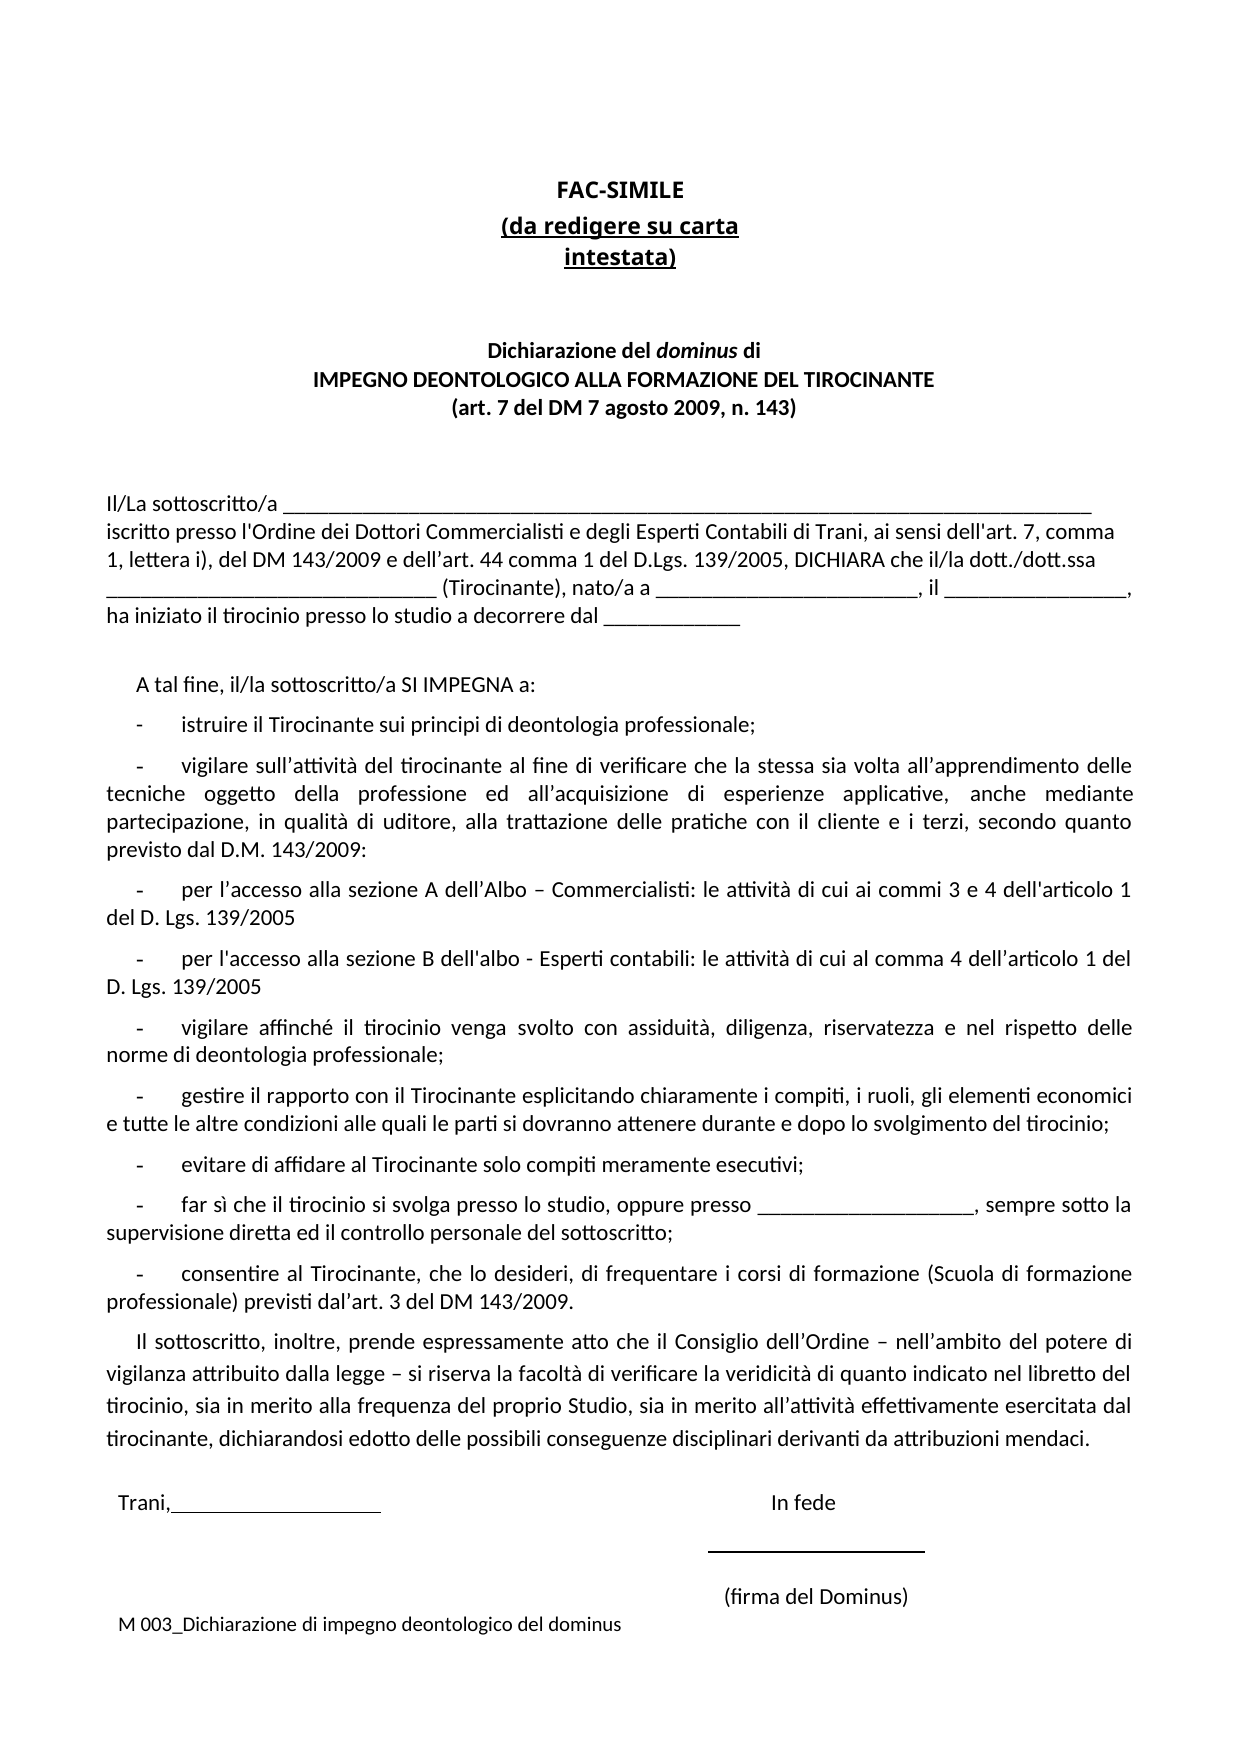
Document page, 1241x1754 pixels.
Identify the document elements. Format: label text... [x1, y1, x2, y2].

list far sì che il tirocinio si svolga presso lo studio, oppure presso ___________________, sempre sotto la supervisione diretta ed il controllo personale del sottoscritto; [106, 1190, 1134, 1246]
text Il sottoscritto, inoltre, prende espressamente atto che il Consiglio dell’Ordine – nell’ambito del potere di vigilanza attribuito dalla legge – si riserva la facoltà di verificare la veridicità di quanto indicato nel libretto del tirocinio, sia in merito alla frequenza del proprio Studio, sia in merito all’attività effettivamente esercitata dal tirocinante, dichiarandosi edotto delle possibili conseguenze disciplinari derivanti da attribuzioni mendaci. [106, 1327, 1134, 1452]
subtitle Dichiarazione del dominus di [106, 337, 1142, 365]
list vigilare sull’attività del tirocinante al fine di verificare che la stessa sia volta all’apprendimento delle tecniche oggetto della professione ed all’acquisizione di esperienze applicative, anche mediante partecipazione, in qualità di uditore, alla trattazione delle pratiche con il cliente e i terzi, secondo quanto previsto dal D.M. 143/2009: [106, 751, 1134, 863]
text (da redigere su carta intestata) [472, 209, 768, 272]
subtitle IMPEGNO DEONTOLOGICO ALLA FORMAZIONE DEL TIROCINANTE [106, 365, 1142, 393]
list per l'accesso alla sezione B dell'albo - Esperti contabili: le attività di cui al comma 4 dell’articolo 1 del D. Lgs. 139/2005 [106, 944, 1134, 1000]
list per l’accesso alla sezione A dell’Albo – Commercialisti: le attività di cui ai commi 3 e 4 dell'articolo 1 del D. Lgs. 139/2005 [106, 876, 1134, 932]
text M 003_Dichiarazione di impegno deontologico del dominus [118, 1611, 659, 1636]
list istruire il Tirocinante sui principi di deontologia professionale; [106, 710, 1134, 738]
text (firma del Dominus) [723, 1583, 1134, 1610]
list consentire al Tirocinante, che lo desideri, di frequentare i corsi di formazione (Scuola di formazione professionale) previsti dal’art. 3 del DM 143/2009. [106, 1259, 1134, 1315]
text Il/La sottoscritto/a _______________________________________________________________________ iscritto presso l'Ordine dei Dottori Commercialisti e degli Esperti Contabili di Trani, ai sensi dell'art. 7, comma 1, lettera i), del DM 143/2009 e dell’art. 44 comma 1 del D.Lgs. 139/2005, DICHIARA che il/la dott./dott.ssa _____________________________ (Tirocinante), nato/a a _______________________, il ________________, ha iniziato il tirocinio presso lo studio a decorrere dal ____________ [106, 489, 1134, 629]
list vigilare affinché il tirocinio venga svolto con assiduità, diligenza, riservatezza e nel rispetto delle norme di deontologia professionale; [106, 1013, 1134, 1069]
text Trani, In fede [118, 1488, 1134, 1516]
text FAC-SIMILE [472, 174, 768, 205]
subtitle (art. 7 DM 7 agosto 2009, n. 143) [106, 393, 1142, 421]
text A tal fine, il/la sottoscritto/a SI IMPEGNA a: [106, 670, 1134, 698]
list gestire il rapporto con il Tirocinante esplicitando chiaramente i compiti, i ruoli, gli elementi economici e tutte le altre condizioni alle quali le parti si dovranno attenere durante e dopo lo svolgimento del tirocinio; [106, 1081, 1134, 1137]
list evitare di affidare al Tirocinante solo compiti meramente esecutivi; [106, 1150, 1134, 1178]
